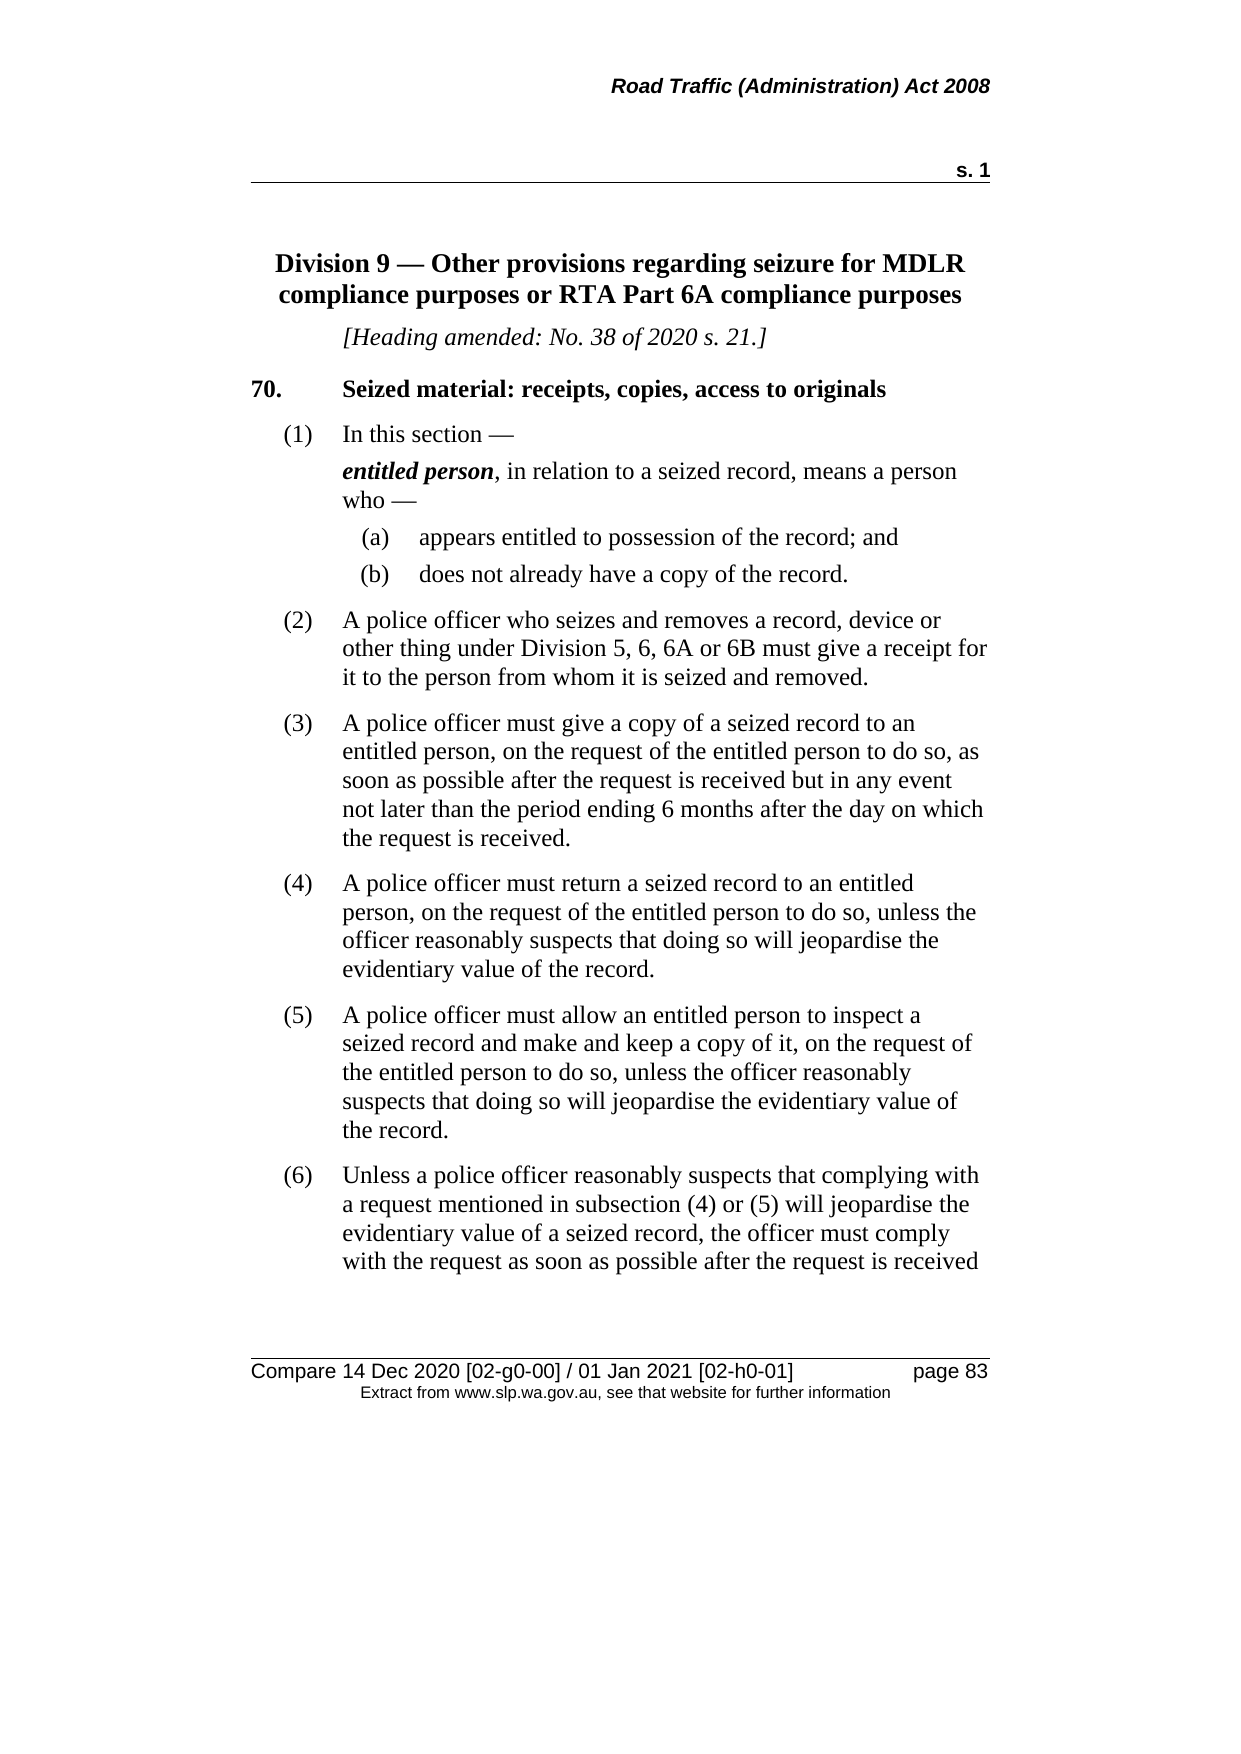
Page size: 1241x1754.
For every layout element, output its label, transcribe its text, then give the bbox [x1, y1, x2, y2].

text (5) A police officer must allow an entitled person to inspect a seized record and make and keep a copy of it, on the request of the entitled person to do so, unless the officer reasonably suspects that doing so will jeopardise the evidentiary value of the record. [251, 1000, 990, 1143]
text (1) In this section — [251, 419, 990, 448]
text entitled person, in relation to a seized record, means a person who — [251, 456, 990, 514]
text (b) does not already have a copy of the record. [251, 559, 990, 588]
subtitle [Heading amended: No. 38 of 2020 s. 21.] [251, 322, 990, 351]
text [251, 1160, 990, 1275]
subtitle Division 9 — Other provisions regarding seizure for MDLR compliance purposes or RTA Part 6A compliance purposes [251, 247, 990, 310]
subtitle 70. Seized material: receipts, copies, access to originals [251, 374, 990, 403]
text (3) A police officer must give a copy of a seized record to an entitled person, on the request of the entitled person to do so, as soon as possible after the request is received but in any event not later than the period ending 6 months after the day on which the request is received. [251, 708, 990, 851]
text (4) A police officer must return a seized record to an entitled person, on the request of the entitled person to do so, unless the officer reasonably suspects that doing so will jeopardise the evidentiary value of the record. [251, 868, 990, 983]
text (2) A police officer who seizes and removes a record, device or other thing under Division 5, 6, 6A or 6B must give a receipt for it to the person from whom it is seized and removed. [251, 605, 990, 691]
text (a) appears entitled to possession of the record; and [251, 522, 990, 551]
